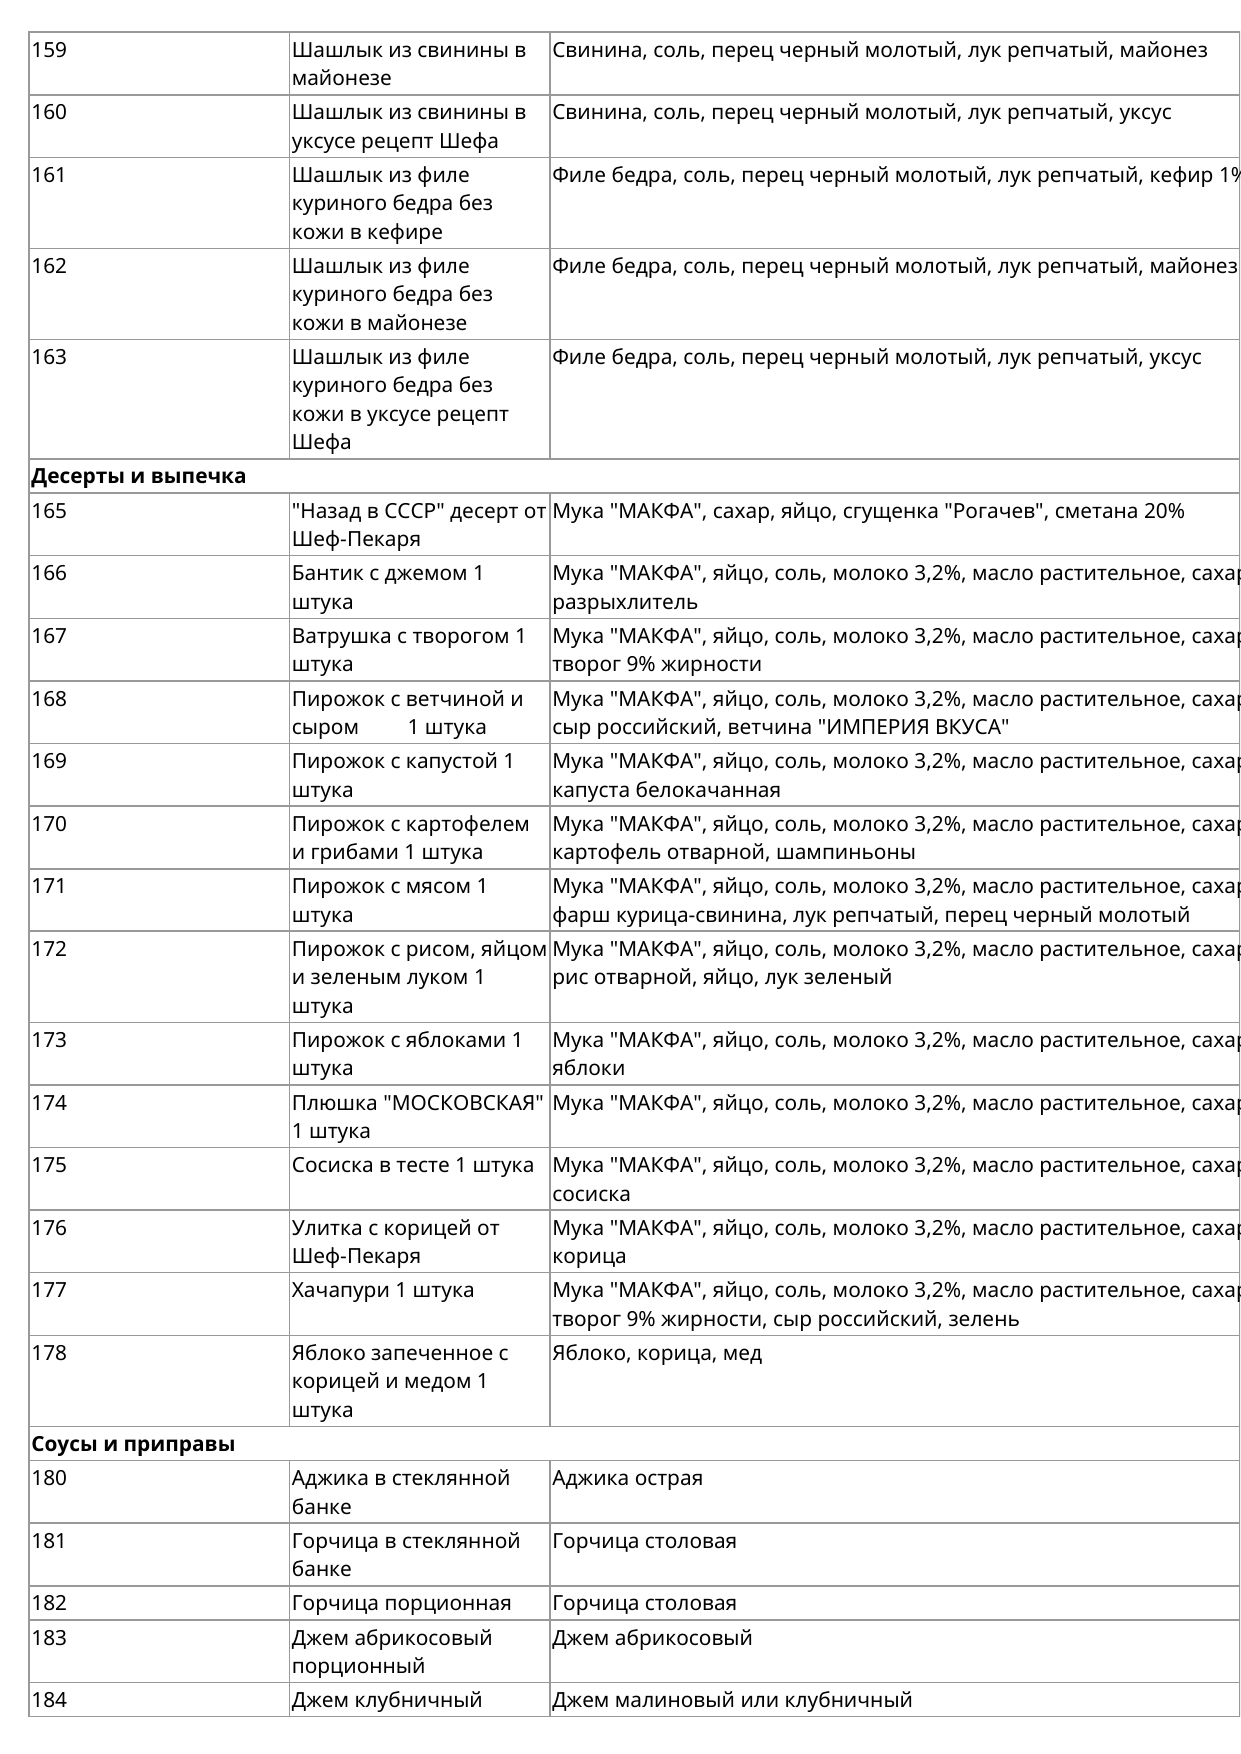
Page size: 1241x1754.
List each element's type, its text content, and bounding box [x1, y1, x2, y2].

table_cell 180 [30, 1461, 289, 1522]
table_cell Плюшка "МОСКОВСКАЯ" 1 штука [290, 1086, 549, 1147]
table_cell Мука "МАКФА", яйцо, соль, молоко 3,2%, масло растительное, сахар, дрожжи сухие, разрыхлитель, творог 9% жирности, сыр российский, зелень [551, 1273, 1239, 1334]
table_cell 178 [30, 1336, 289, 1426]
table_cell 174 [30, 1086, 289, 1147]
table_cell 184 [30, 1683, 289, 1716]
table_cell 176 [30, 1211, 289, 1272]
table_cell Мука "МАКФА", яйцо, соль, молоко 3,2%, масло растительное, сахар, дрожжи сухие, разрыхлитель, творог 9% жирности [551, 619, 1239, 680]
table_cell Сосиска в тесте 1 штука [290, 1148, 549, 1209]
table_cell Мука "МАКФА", сахар, яйцо, сгущенка "Рогачев", сметана 20% [551, 494, 1239, 555]
table_cell 172 [30, 932, 289, 1021]
table_cell 167 [30, 619, 289, 680]
table_cell 165 [30, 494, 289, 555]
table_cell Хачапури 1 штука [290, 1273, 549, 1334]
table_cell Ватрушка с творогом 1 штука [290, 619, 549, 680]
table_cell 162 [30, 249, 289, 338]
table_cell Соусы и приправы [30, 1427, 1239, 1460]
table_cell Мука "МАКФА", яйцо, соль, молоко 3,2%, масло растительное, сахар, дрожжи сухие, разрыхлитель, корица [551, 1211, 1239, 1272]
table_cell Филе бедра, соль, перец черный молотый, лук репчатый, уксус [551, 340, 1239, 458]
table_cell 171 [30, 870, 289, 930]
table_cell Свинина, соль, перец черный молотый, лук репчатый, майонез [551, 33, 1239, 94]
table_cell Пирожок с рисом, яйцом и зеленым луком 1 штука [290, 932, 549, 1021]
table_cell 175 [30, 1148, 289, 1209]
table_cell Свинина, соль, перец черный молотый, лук репчатый, уксус [551, 96, 1239, 156]
table_cell Улитка с корицей от Шеф-Пекаря [290, 1211, 549, 1272]
table_cell Мука "МАКФА", яйцо, соль, молоко 3,2%, масло растительное, сахар, дрожжи сухие, разрыхлитель, яблоки [551, 1023, 1239, 1084]
table_cell Мука "МАКФА", яйцо, соль, молоко 3,2%, масло растительное, сахар, джем, дрожжи сухие, разрыхлитель [551, 556, 1239, 617]
table_cell Мука "МАКФА", яйцо, соль, молоко 3,2%, масло растительное, сахар, дрожжи сухие, разрыхлитель, картофель отварной, шампиньоны [551, 807, 1239, 868]
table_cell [551, 1683, 1239, 1716]
table_cell Горчица столовая [551, 1587, 1239, 1619]
table_cell Пирожок с ветчиной и сыром 1 штука [290, 682, 549, 743]
table_cell 170 [30, 807, 289, 868]
table_cell Джем абрикосовый порционный [290, 1621, 549, 1682]
table_cell Десерты и выпечка [30, 460, 1239, 492]
table_cell 177 [30, 1273, 289, 1334]
table_cell Горчица столовая [551, 1524, 1239, 1585]
table_cell Шашлык из филе куриного бедра без кожи в кефире [290, 158, 549, 247]
table_cell Пирожок с капустой 1 штука [290, 744, 549, 805]
table_cell Мука "МАКФА", яйцо, соль, молоко 3,2%, масло растительное, сахар, дрожжи сухие, разрыхлитель, сосиска [551, 1148, 1239, 1209]
table_cell Мука "МАКФА", яйцо, соль, молоко 3,2%, масло растительное, сахар, дрожжи сухие, разрыхлитель [551, 1086, 1239, 1147]
table_cell Шашлык из свинины в майонезе [290, 33, 549, 94]
table_cell 182 [30, 1587, 289, 1619]
table_cell 166 [30, 556, 289, 617]
table_cell 160 [30, 96, 289, 156]
table_cell Пирожок с яблоками 1 штука [290, 1023, 549, 1084]
table_cell Пирожок с картофелем и грибами 1 штука [290, 807, 549, 868]
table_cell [290, 1683, 549, 1716]
table_cell 163 [30, 340, 289, 458]
table_cell Мука "МАКФА", яйцо, соль, молоко 3,2%, масло растительное, сахар, дрожжи сухие, разрыхлитель, сыр российский, ветчина "ИМПЕРИЯ ВКУСА" [551, 682, 1239, 743]
table_cell Мука "МАКФА", яйцо, соль, молоко 3,2%, масло растительное, сахар, дрожжи сухие, разрыхлитель, капуста белокачанная [551, 744, 1239, 805]
table_cell 183 [30, 1621, 289, 1682]
table_cell Шашлык из свинины в уксусе рецепт Шефа [290, 96, 549, 156]
table_cell "Назад в СССР" десерт от Шеф-Пекаря [290, 494, 549, 555]
table_cell Шашлык из филе куриного бедра без кожи в уксусе рецепт Шефа [290, 340, 549, 458]
table_cell 169 [30, 744, 289, 805]
table_cell Мука "МАКФА", яйцо, соль, молоко 3,2%, масло растительное, сахар, дрожжи сухие, разрыхлитель, фарш курица-свинина, лук репчатый, перец черный молотый [551, 870, 1239, 930]
table_cell Яблоко запеченное с корицей и медом 1 штука [290, 1336, 549, 1426]
table_cell Аджика острая [551, 1461, 1239, 1522]
table_cell Филе бедра, соль, перец черный молотый, лук репчатый, кефир 1% [551, 158, 1239, 247]
table_cell 168 [30, 682, 289, 743]
table_cell 173 [30, 1023, 289, 1084]
table_cell 159 [30, 33, 289, 94]
table_cell Горчица порционная [290, 1587, 549, 1619]
table_cell Шашлык из филе куриного бедра без кожи в майонезе [290, 249, 549, 338]
table_cell Бантик с джемом 1 штука [290, 556, 549, 617]
table_cell Мука "МАКФА", яйцо, соль, молоко 3,2%, масло растительное, сахар, дрожжи сухие, разрыхлитель, рис отварной, яйцо, лук зеленый [551, 932, 1239, 1021]
table_cell Аджика в стеклянной банке [290, 1461, 549, 1522]
table_cell 161 [30, 158, 289, 247]
table_cell Яблоко, корица, мед [551, 1336, 1239, 1426]
table_cell 181 [30, 1524, 289, 1585]
table_cell Джем абрикосовый [551, 1621, 1239, 1682]
table_cell Филе бедра, соль, перец черный молотый, лук репчатый, майонез [551, 249, 1239, 338]
table_cell Пирожок с мясом 1 штука [290, 870, 549, 930]
table_cell Горчица в стеклянной банке [290, 1524, 549, 1585]
